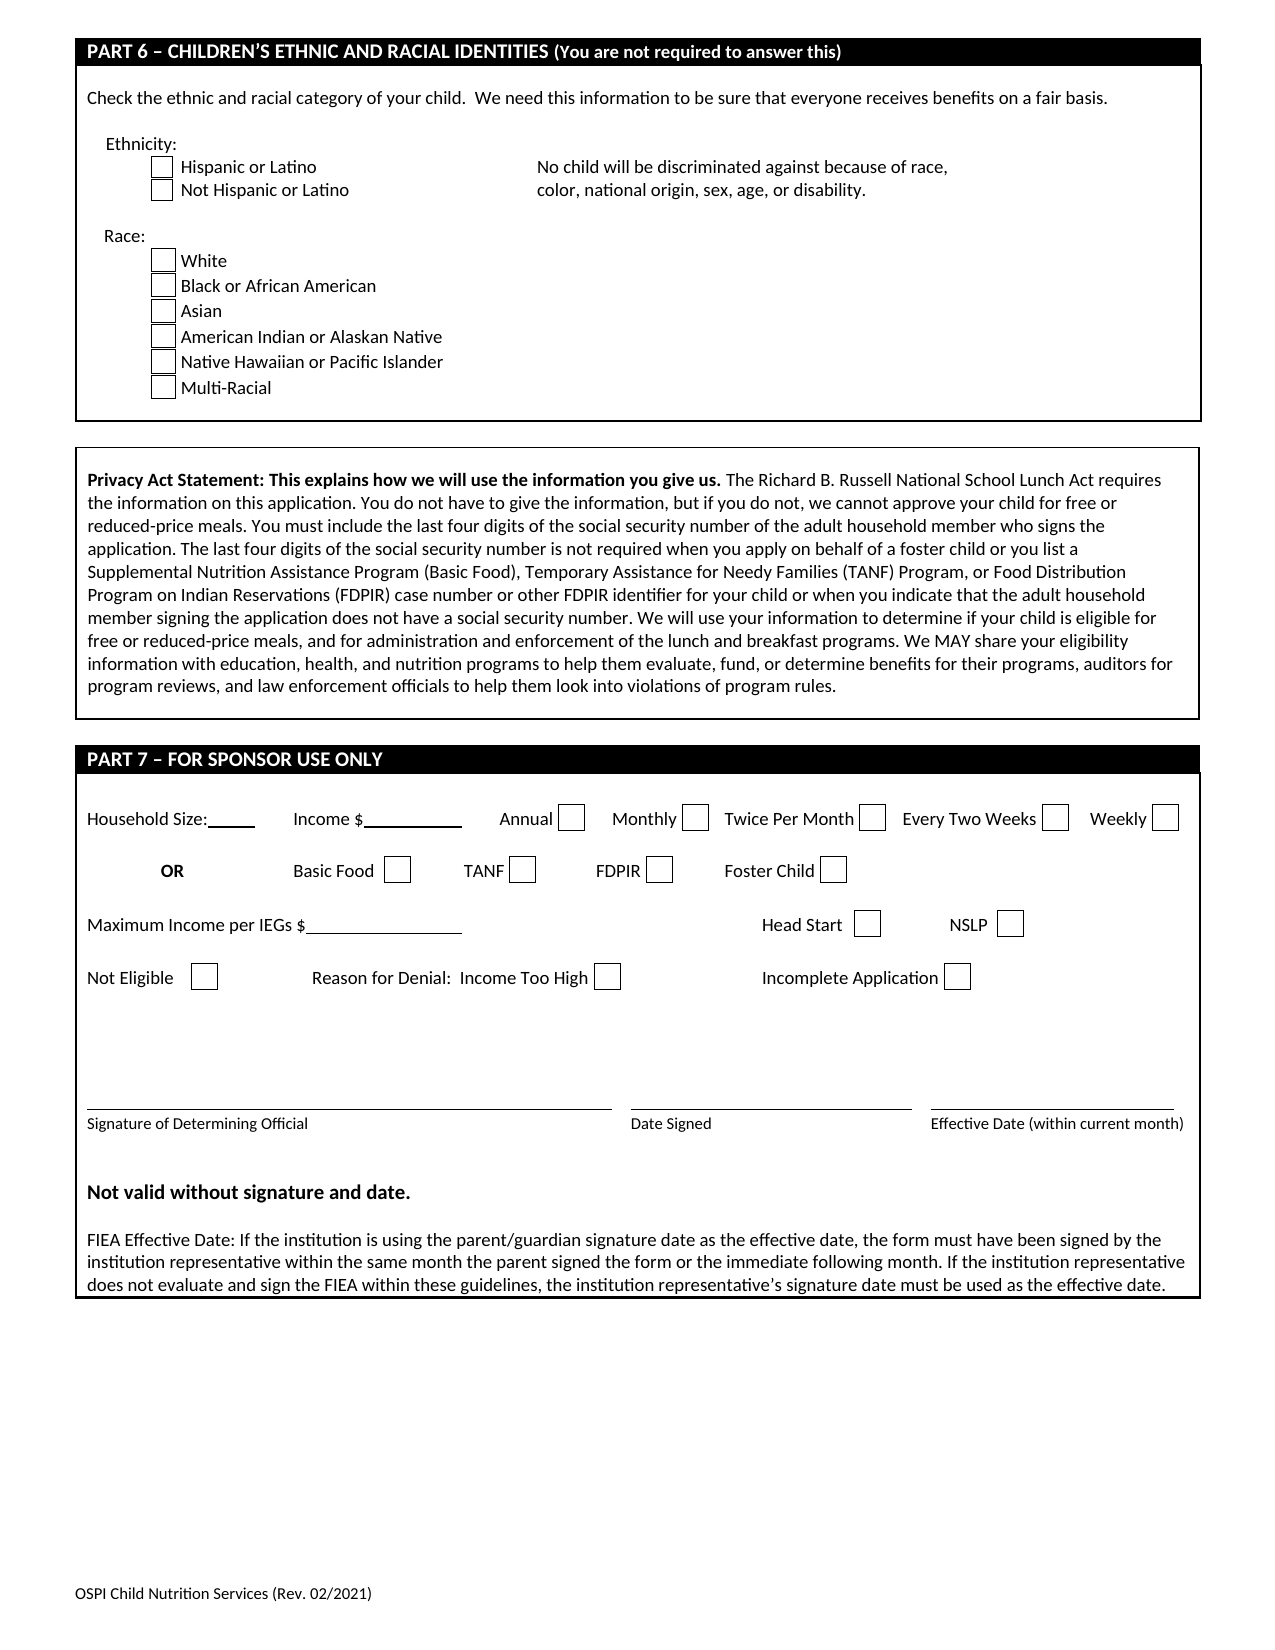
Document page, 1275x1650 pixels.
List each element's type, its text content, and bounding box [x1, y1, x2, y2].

table_header PART 7 – FOR SPONSOR USE ONLY [76, 746, 1199, 772]
table_cell Household Size: Income $ Annual Monthly Twice Per Month Every Two Weeks Weekly OR Basic Food TANF FDPIR Foster Child Maximum Income per IEGs $ Head Start NSLP Not Eligible Reason for Denial: Income Too High Incomplete Application Signature of Determining Official Date Signed Effective Date (within current month) Not valid without signature and date. FIEA Effective Date: If the institution is using the parent/guardian signature date as the effective date, the form must have been signed by the institution representative within the same month the parent signed the form or the immediate following month. If the institution representative does not evaluate and sign the FIEA within these guidelines, the institution representative’s signature date must be used as the effective date. [77, 774, 1199, 1296]
table_cell Check the ethnic and racial category of your child. We need this information to be sure that everyone receives benefits on a fair basis. Ethnicity: Hispanic or Latino No child will be discriminated against because of race, Not Hispanic or Latino color, national origin, sex, age, or disability. Race: White Black or African American Asian American Indian or Alaskan Native Native Hawaiian or Pacific Islander Multi-Racial [77, 66, 1200, 419]
table_header Privacy Act Statement: This explains how we will use the information you give us. The Richard B. Russell National School Lunch Act requires the information on this application. You do not have to give the information, but if you do not, we cannot approve your child for free or reduced-price meals. You must include the last four digits of the social security number of the adult household member who signs the application. The last four digits of the social security number is not required when you apply on behalf of a foster child or you list a Supplemental Nutrition Assistance Program (Basic Food), Temporary Assistance for Needy Families (TANF) Program, or Food Distribution Program on Indian Reservations (FDPIR) case number or other FDPIR identifier for your child or when you indicate that the adult household member signing the application does not have a social security number. We will use your information to determine if your child is eligible for free or reduced-price meals, and for administration and enforcement of the lunch and breakfast programs. We MAY share your eligibility information with education, health, and nutrition programs to help them evaluate, fund, or determine benefits for their programs, auditors for program reviews, and law enforcement officials to help them look into violations of program rules. [77, 448, 1198, 718]
table_header PART 6 – CHILDREN’S ETHNIC AND RACIAL IDENTITIES (You are not required to answer this) [76, 39, 1200, 64]
